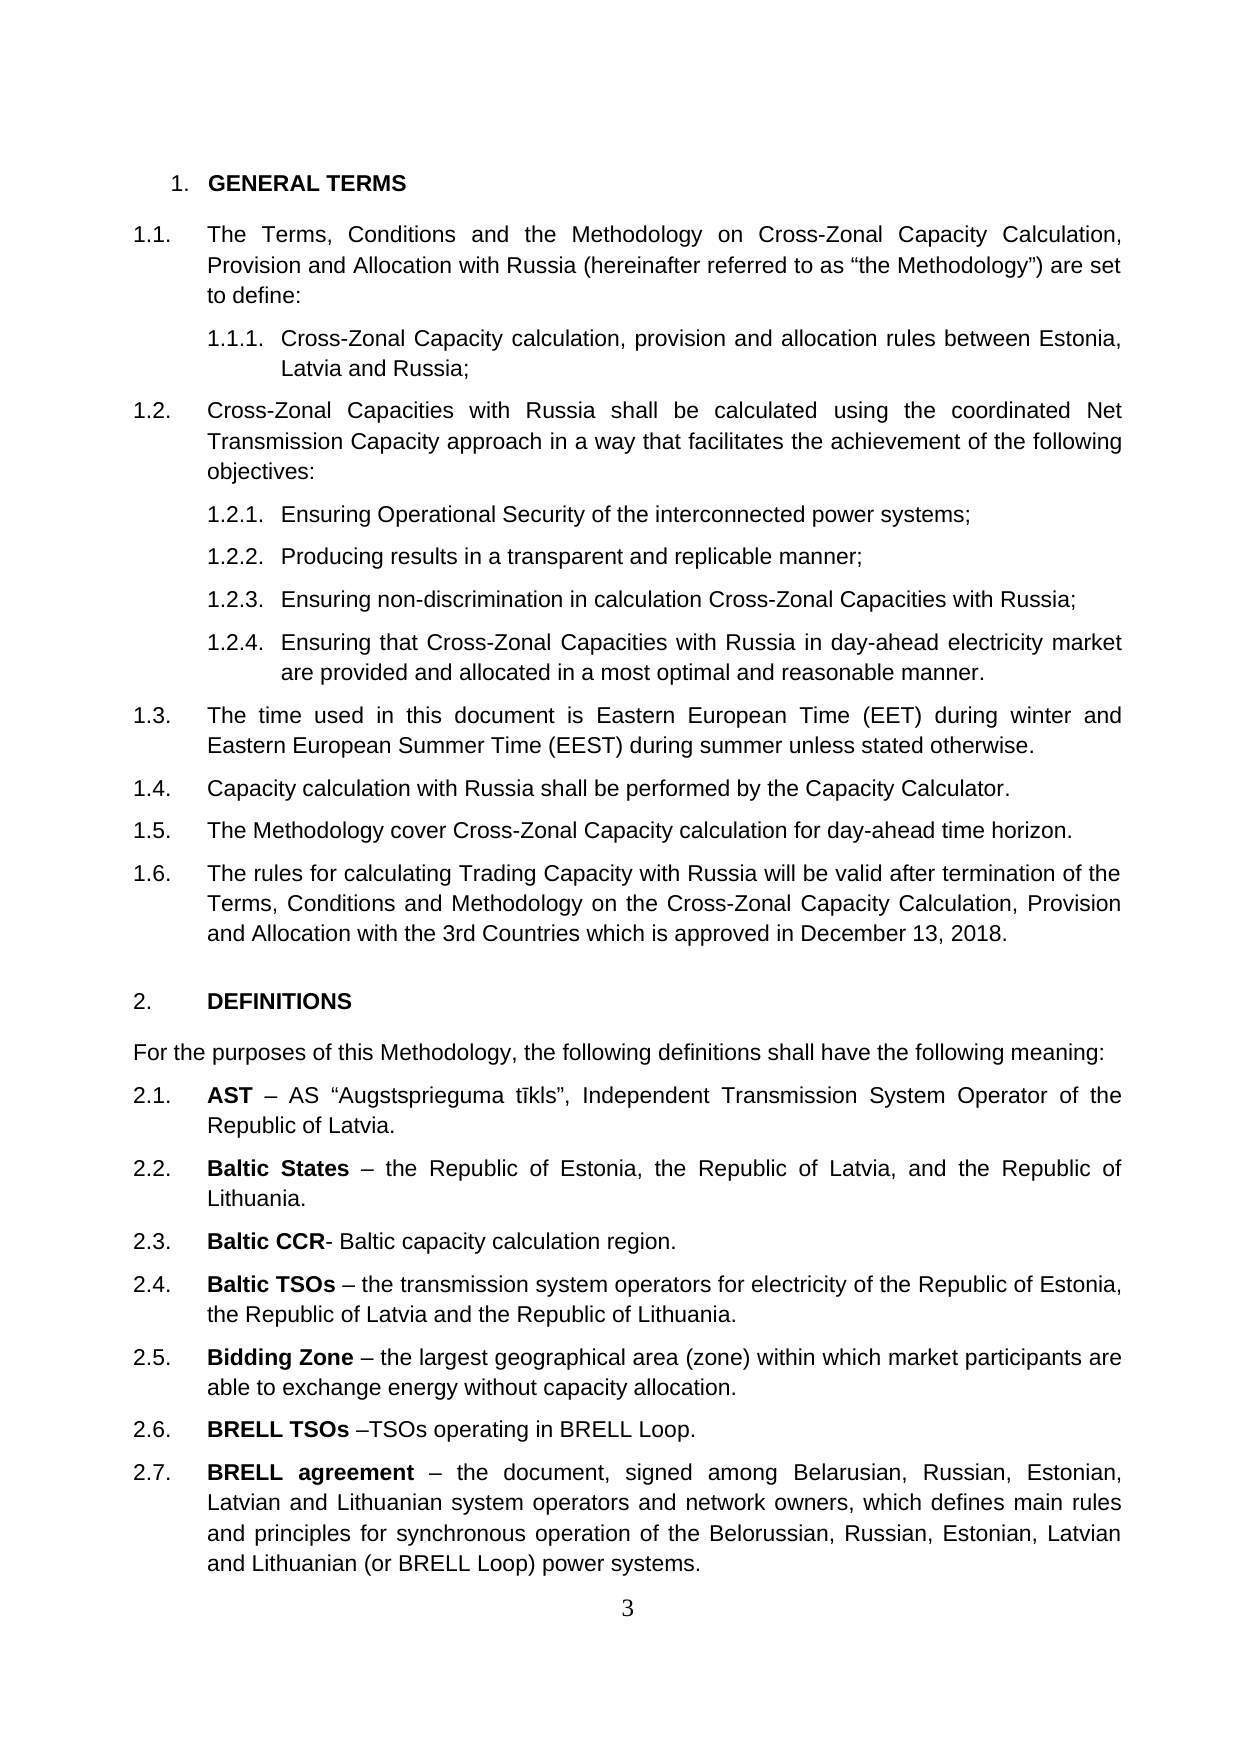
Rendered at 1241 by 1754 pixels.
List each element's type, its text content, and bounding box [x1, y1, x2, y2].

list Ensuring that Cross-Zonal Capacities with Russia in day-ahead electricity market are provided and allocated in a most optimal and reasonable manner. [207, 629, 1122, 685]
subtitle Definitions [133, 988, 1122, 1014]
list BRELL agreement – the document, signed among Belarusian, Russian, Estonian, Latvian and Lithuanian system operators and network owners, which defines main rules and principles for synchronous operation of the Belorussian, Russian, Estonian, Latvian and Lithuanian (or BRELL Loop) power systems. [133, 1459, 1122, 1576]
list Ensuring Operational Security of the interconnected power systems; [207, 501, 1122, 527]
list The Terms, Conditions and the Methodology on Cross-Zonal Capacity Calculation, Provision and Allocation with Russia (hereinafter referred to as “the Methodology”) are set to define: [133, 221, 1122, 308]
list Cross-Zonal Capacities with Russia shall be calculated using the coordinated Net Transmission Capacity approach in a way that facilitates the achievement of the following objectives: [133, 397, 1122, 484]
list The Methodology cover Cross-Zonal Capacity calculation for day-ahead time horizon. [133, 817, 1122, 843]
list Ensuring non-discrimination in calculation Cross-Zonal Capacities with Russia; [207, 586, 1122, 612]
list Baltic States – the Republic of Estonia, the Republic of Latvia, and the Republic of Lithuania. [133, 1155, 1122, 1212]
list Baltic CCR- Baltic capacity calculation region. [133, 1228, 1122, 1254]
list Cross-Zonal Capacity calculation, provision and allocation rules between Estonia, Latvia and Russia; [207, 324, 1122, 381]
list Bidding Zone – the largest geographical area (zone) within which market participants are able to exchange energy without capacity allocation. [133, 1343, 1122, 1400]
list BRELL TSOs –TSOs operating in BRELL Loop. [133, 1416, 1122, 1443]
list Baltic TSOs – the transmission system operators for electricity of the Republic of Estonia, the Republic of Latvia and the Republic of Lithuania. [133, 1271, 1122, 1327]
list Capacity calculation with Russia shall be performed by the Capacity Calculator. [133, 774, 1122, 801]
text For the purposes of this Methodology, the following definitions shall have the following meaning: [133, 1039, 1122, 1066]
subtitle General Terms [170, 170, 1122, 196]
list AST – AS “Augstsprieguma tīkls”, Independent Transmission System Operator of the Republic of Latvia. [133, 1082, 1122, 1139]
list The rules for calculating Trading Capacity with Russia will be valid after termination of the Terms, Conditions and Methodology on the Cross-Zonal Capacity Calculation, Provision and Allocation with the 3rd Countries which is approved in December 13, 2018. [133, 860, 1122, 947]
list Producing results in a transparent and replicable manner; [207, 543, 1122, 569]
list The time used in this document is Eastern European Time (EET) during winter and Eastern European Summer Time (EEST) during summer unless stated otherwise. [133, 702, 1122, 758]
